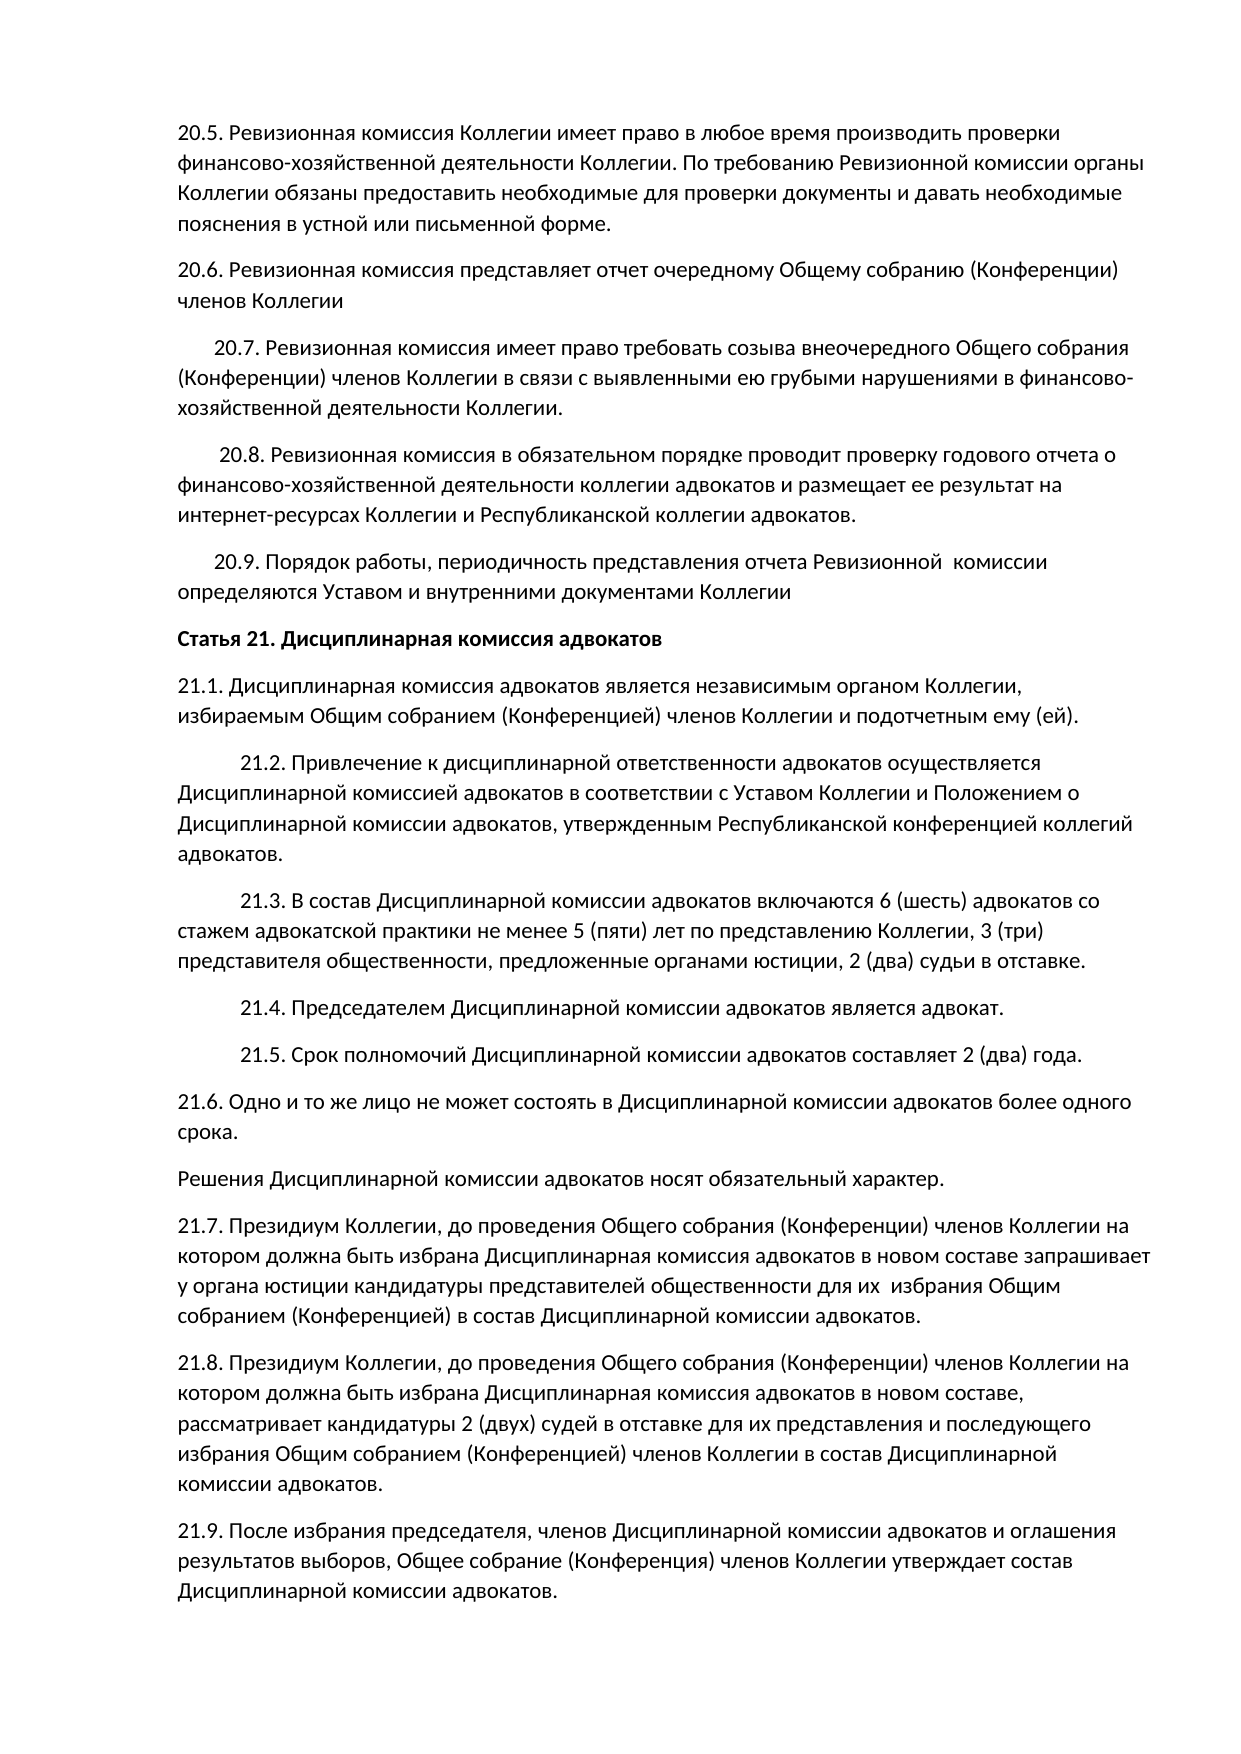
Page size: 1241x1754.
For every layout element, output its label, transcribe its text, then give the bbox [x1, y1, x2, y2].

text 20.7. Ревизионная комиссия имеет право требовать созыва внеочередного Общего собрания (Конференции) членов Коллегии в связи с выявленными ею грубыми нарушениями в финансово-хозяйственной деятельности Коллегии. [177, 333, 1152, 421]
text Статья 21. Дисциплинарная комиссия адвокатов [177, 624, 1152, 652]
text 21.7. Президиум Коллегии, до проведения Общего собрания (Конференции) членов Коллегии на котором должна быть избрана Дисциплинарная комиссия адвокатов в новом составе запрашивает у органа юстиции кандидатуры представителей общественности для их избрания Общим собранием (Конференцией) в состав Дисциплинарной комиссии адвокатов. [177, 1211, 1152, 1329]
text 21.8. Президиум Коллегии, до проведения Общего собрания (Конференции) членов Коллегии на котором должна быть избрана Дисциплинарная комиссия адвокатов в новом составе, рассматривает кандидатуры 2 (двух) судей в отставке для их представления и последующего избрания Общим собранием (Конференцией) членов Коллегии в состав Дисциплинарной комиссии адвокатов. [177, 1348, 1152, 1497]
text 20.6. Ревизионная комиссия представляет отчет очередному Общему собранию (Конференции) членов Коллегии [177, 256, 1152, 314]
text 21.9. После избрания председателя, членов Дисциплинарной комиссии адвокатов и оглашения результатов выборов, Общее собрание (Конференция) членов Коллегии утверждает состав Дисциплинарной комиссии адвокатов. [177, 1516, 1152, 1604]
text 21.1. Дисциплинарная комиссия адвокатов является независимым органом Коллегии, избираемым Общим собранием (Конференцией) членов Коллегии и подотчетным ему (ей). [177, 671, 1152, 729]
text 21.6. Одно и то же лицо не может состоять в Дисциплинарной комиссии адвокатов более одного срока. [177, 1087, 1152, 1145]
text 21.4. Председателем Дисциплинарной комиссии адвокатов является адвокат. [177, 993, 1152, 1021]
text 20.8. Ревизионная комиссия в обязательном порядке проводит проверку годового отчета о финансово-хозяйственной деятельности коллегии адвокатов и размещает ее результат на интернет-ресурсах Коллегии и Республиканской коллегии адвокатов. [177, 440, 1152, 528]
text 21.2. Привлечение к дисциплинарной ответственности адвокатов осуществляется Дисциплинарной комиссией адвокатов в соответствии с Уставом Коллегии и Положением о Дисциплинарной комиссии адвокатов, утвержденным Республиканской конференцией коллегий адвокатов. [177, 748, 1152, 867]
text Решения Дисциплинарной комиссии адвокатов носят обязательный характер. [177, 1164, 1152, 1192]
text 21.5. Срок полномочий Дисциплинарной комиссии адвокатов составляет 2 (два) года. [177, 1040, 1152, 1068]
text 21.3. В состав Дисциплинарной комиссии адвокатов включаются 6 (шесть) адвокатов со стажем адвокатской практики не менее 5 (пяти) лет по представлению Коллегии, 3 (три) представителя общественности, предложенные органами юстиции, 2 (два) судьи в отставке. [177, 886, 1152, 974]
text 20.5. Ревизионная комиссия Коллегии имеет право в любое время производить проверки финансово-хозяйственной деятельности Коллегии. По требованию Ревизионной комиссии органы Коллегии обязаны предоставить необходимые для проверки документы и давать необходимые пояснения в устной или письменной форме. [177, 118, 1152, 237]
text 20.9. Порядок работы, периодичность представления отчета Ревизионной комиссии определяются Уставом и внутренними документами Коллегии [177, 547, 1152, 606]
